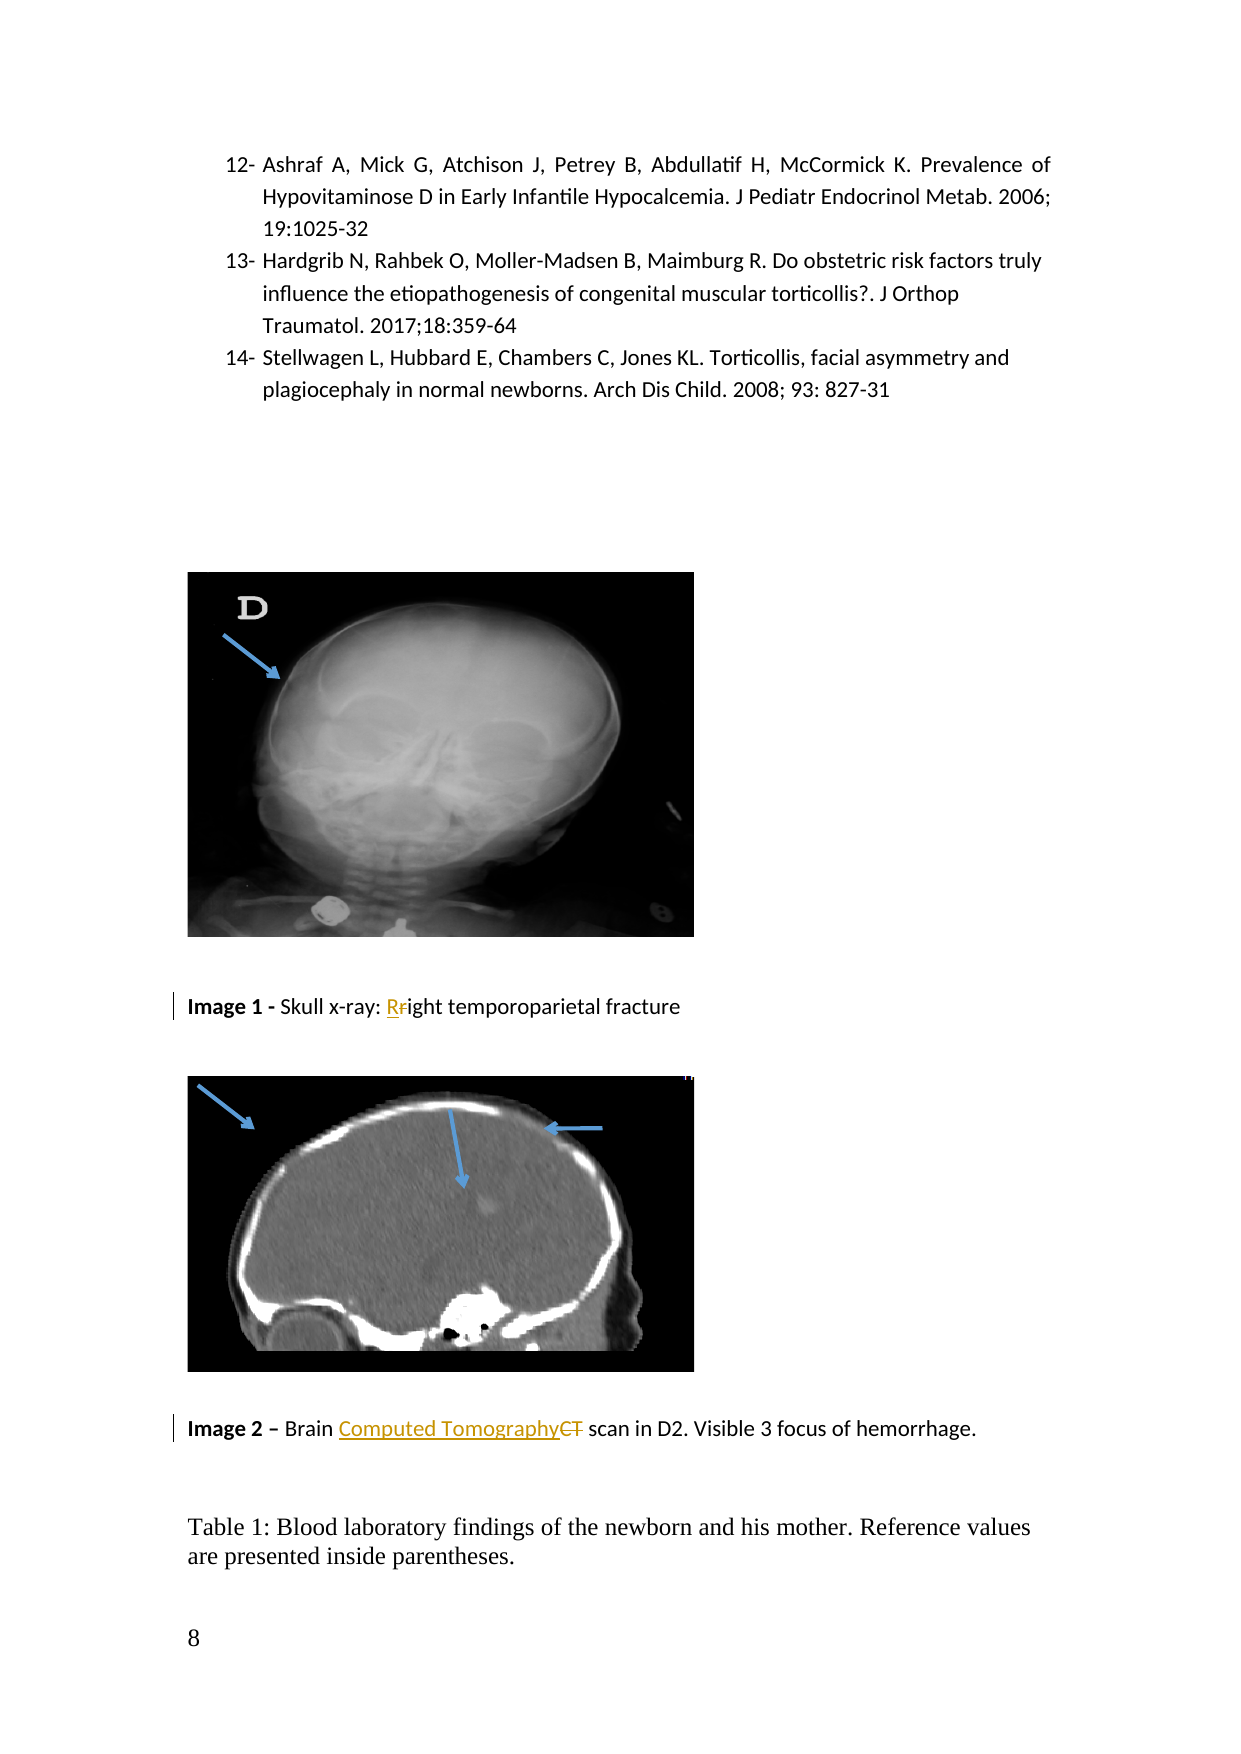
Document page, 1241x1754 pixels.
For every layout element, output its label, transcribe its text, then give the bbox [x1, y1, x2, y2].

list Hardgrib N, Rahbek O, Moller-Madsen B, Maimburg R. Do obstetric risk factors truly influence the etiopathogenesis of congenital muscular torticollis?. J Orthop Traumatol. 2017;18:359-64 [225, 247, 1053, 339]
text Image 2 – Brain scan in D2. Visible 3 focus of hemorrhage. [187, 1414, 1053, 1442]
text Image 1 - Skull x-ray: ight temporoparietal fracture [187, 992, 1053, 1020]
text Table 1: Blood laboratory findings of the newborn and his mother. Reference values are presented inside parentheses. [187, 1512, 1053, 1570]
list Stellwagen L, Hubbard E, Chambers C, Jones KL. Torticollis, facial asymmetry and plagiocephaly in normal newborns. Arch Dis Child. 2008; 93: 827-31 [225, 343, 1053, 403]
picture [187, 572, 694, 937]
list Ashraf A, Mick G, Atchison J, Petrey B, Abdullatif H, McCormick K. Prevalence of Hypovitaminose D in Early Infantile Hypocalcemia. J Pediatr Endocrinol Metab. 2006; 19:1025-32 [225, 150, 1053, 242]
picture [187, 1076, 695, 1372]
